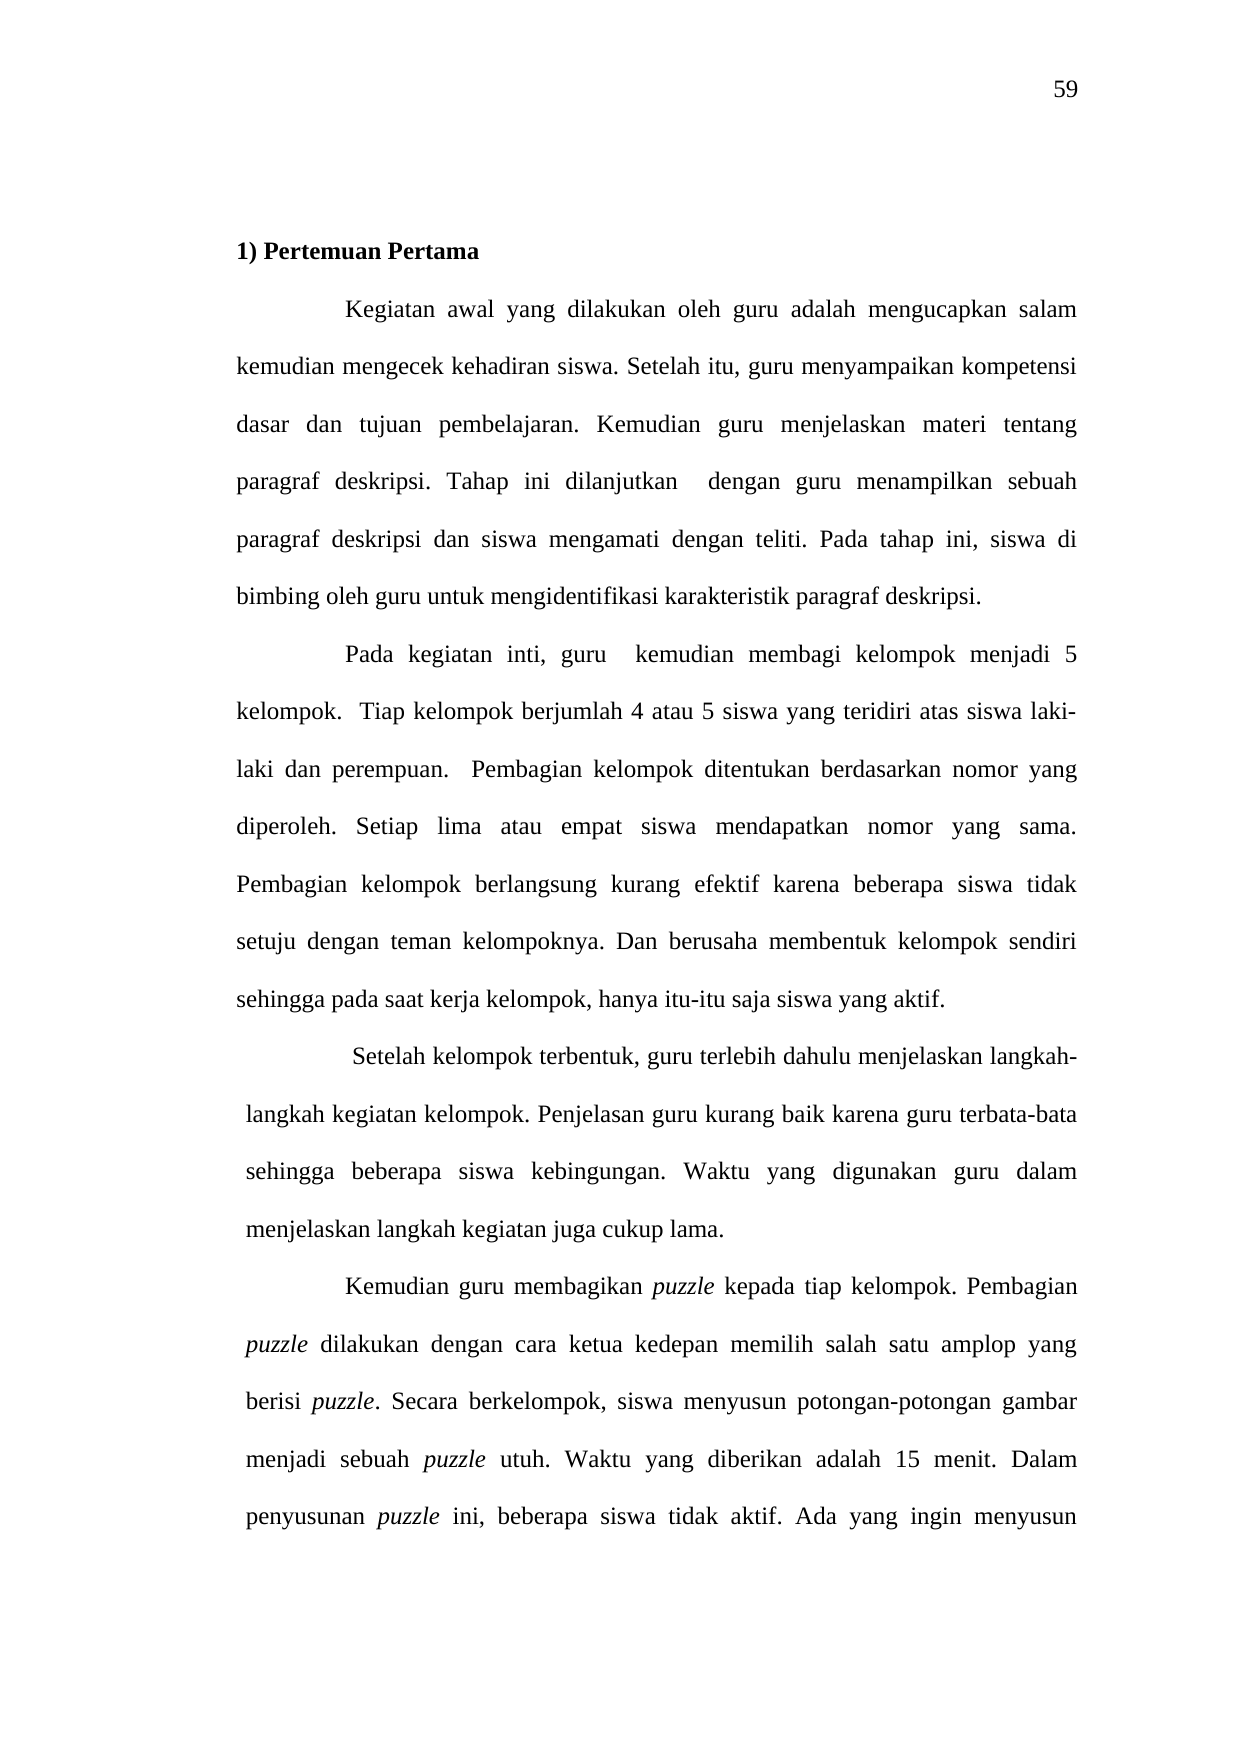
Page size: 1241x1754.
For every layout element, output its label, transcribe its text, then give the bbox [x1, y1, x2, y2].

list Setelah kelompok terbentuk, guru terlebih dahulu menjelaskan langkah-langkah kegiatan kelompok. Penjelasan guru kurang baik karena guru terbata-bata sehingga beberapa siswa kebingungan. Waktu yang digunakan guru dalam menjelaskan langkah kegiatan juga cukup lama. [246, 1041, 1078, 1242]
list 1) Pertemuan Pertama [236, 236, 1078, 265]
list Pada kegiatan inti, guru kemudian membagi kelompok menjadi 5 kelompok. Tiap kelompok berjumlah 4 atau 5 siswa yang teridiri atas siswa laki-laki dan perempuan. Pembagian kelompok ditentukan berdasarkan nomor yang diperoleh. Setiap lima atau empat siswa mendapatkan nomor yang sama. Pembagian kelompok berlangsung kurang efektif karena beberapa siswa tidak setuju dengan teman kelompoknya. Dan berusaha membentuk kelompok sendiri sehingga pada saat kerja kelompok, hanya itu-itu saja siswa yang aktif. [236, 639, 1078, 1012]
list Kegiatan awal yang dilakukan oleh guru adalah mengucapkan salam kemudian mengecek kehadiran siswa. Setelah itu, guru menyampaikan kompetensi dasar dan tujuan pembelajaran. Kemudian guru menjelaskan materi tentang paragraf deskripsi. Tahap ini dilanjutkan dengan guru menampilkan sebuah paragraf deskripsi dan siswa mengamati dengan teliti. Pada tahap ini, siswa di bimbing oleh guru untuk mengidentifikasi karakteristik paragraf deskripsi. [236, 294, 1078, 610]
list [246, 1271, 1078, 1530]
